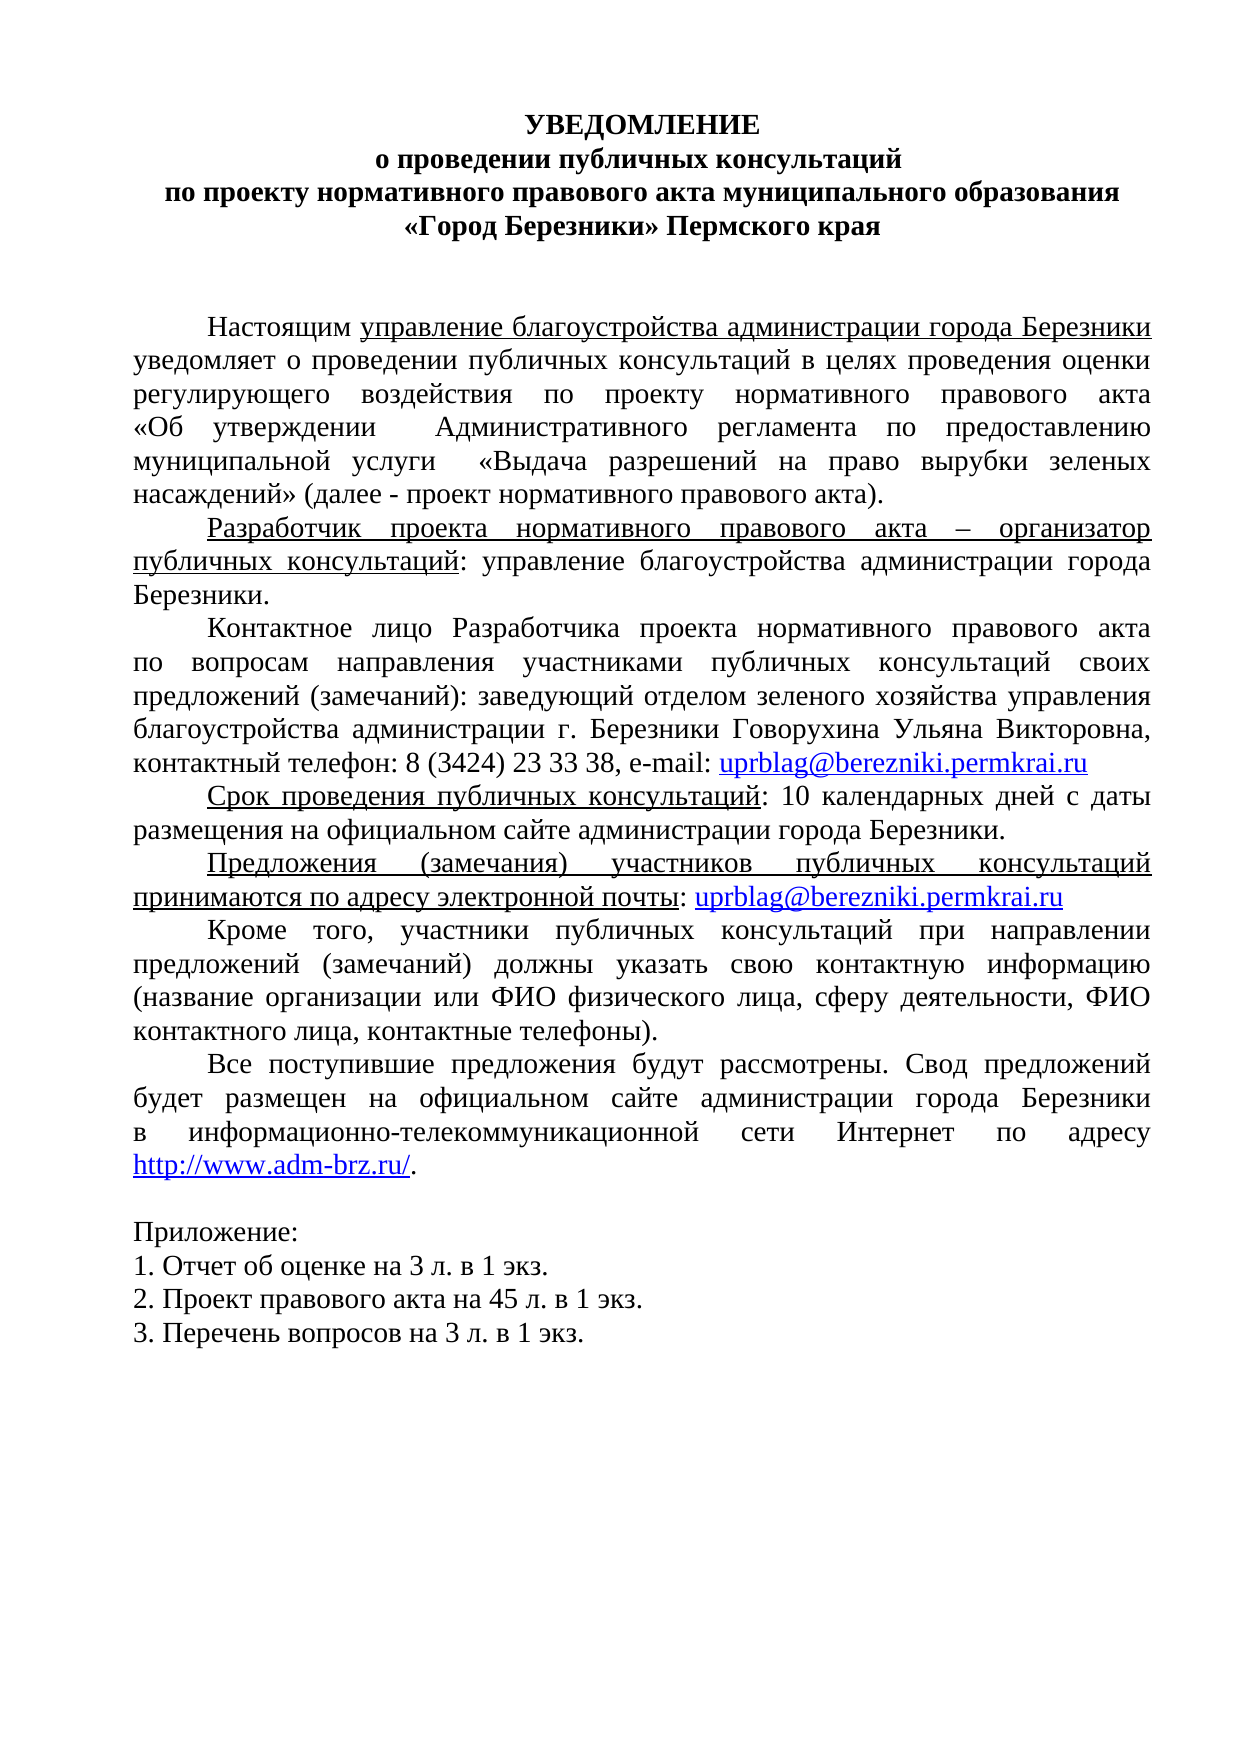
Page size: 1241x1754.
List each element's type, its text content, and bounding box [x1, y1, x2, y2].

text Контактное лицо Разработчика проекта нормативного правового акта по вопросам направления участниками публичных консультаций своих предложений (замечаний): заведующий отделом зеленого хозяйства управления благоустройства администрации г. Березники Говорухина Ульяна Викторовна, контактный телефон: 8 (3424) 23 33 38, е-mail: uprblag@berezniki.permkrai.ru [133, 611, 1152, 778]
text Предложения (замечания) участников публичных консультаций принимаются по адресу электронной почты: uprblag@berezniki.permkrai.ru [133, 845, 1152, 912]
text Приложение: [133, 1214, 1152, 1248]
text Разработчик проекта нормативного правового акта – организатор публичных консультаций: управление благоустройства администрации города Березники. [133, 510, 1152, 611]
text 1. Отчет об оценке на 3 л. в 1 экз. [133, 1248, 1152, 1281]
text Кроме того, участники публичных консультаций при направлении предложений (замечаний) должны указать свою контактную информацию (название организации или ФИО физического лица, сферу деятельности, ФИО контактного лица, контактные телефоны). [133, 912, 1152, 1047]
text 2. Проект правового акта на 45 л. в 1 экз. [133, 1281, 1152, 1315]
text Все поступившие предложения будут рассмотрены. Свод предложений будет размещен на официальном сайте администрации города Березники в информационно-телекоммуникационной сети Интернет по адресу http://www.adm-brz.ru/. [133, 1047, 1152, 1181]
text о проведении публичных консультаций по проекту нормативного правового акта муниципального образования «Город Березники» Пермского края [133, 141, 1152, 242]
text УВЕДОМЛЕНИЕ [133, 107, 1152, 141]
text 3. Перечень вопросов на 3 л. в 1 экз. [133, 1315, 1167, 1348]
text Настоящим управление благоустройства администрации города Березники уведомляет о проведении публичных консультаций в целях проведения оценки регулирующего воздействия по проекту нормативного правового акта «Об утверждении Административного регламента по предоставлению муниципальной услуги «Выдача разрешений на право вырубки зеленых насаждений» (далее - проект нормативного правового акта). [133, 309, 1152, 510]
text Срок проведения публичных консультаций: 10 календарных дней с даты размещения на официальном сайте администрации города Березники. [133, 778, 1152, 845]
